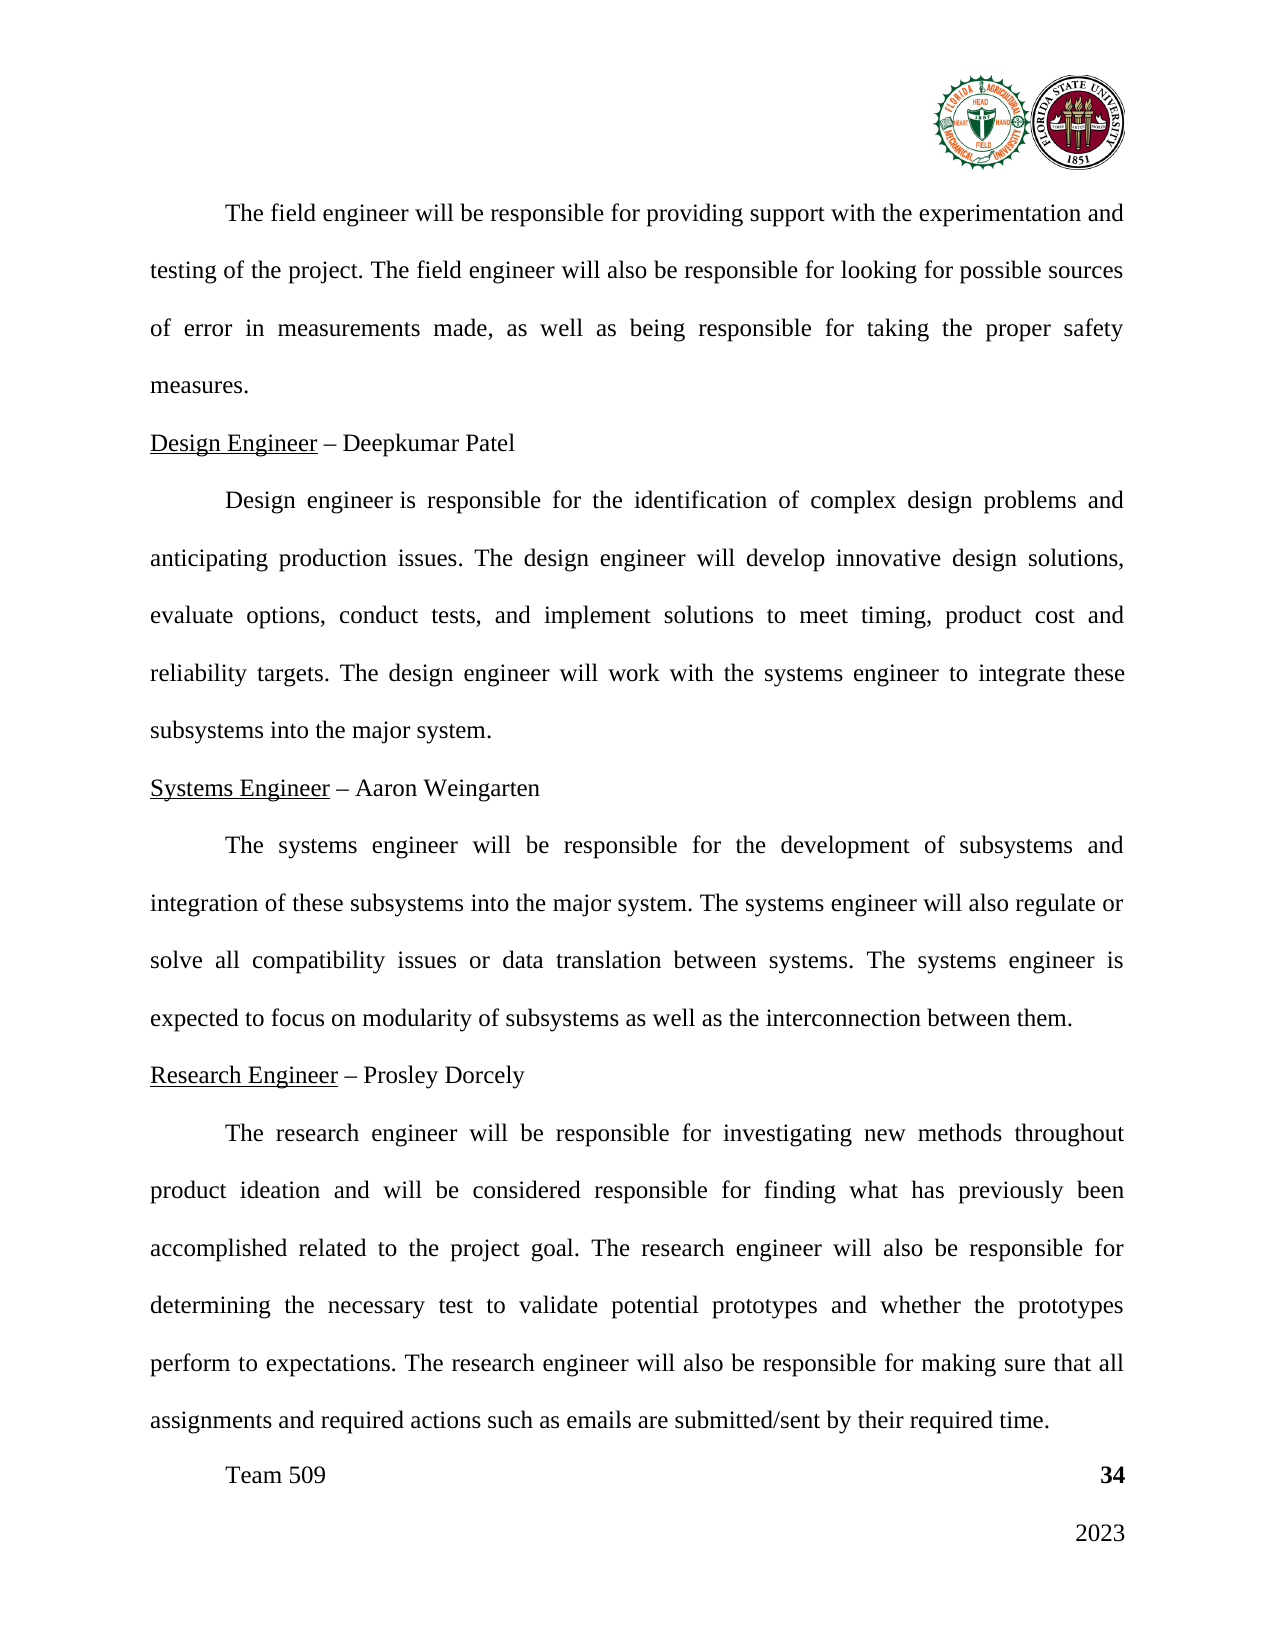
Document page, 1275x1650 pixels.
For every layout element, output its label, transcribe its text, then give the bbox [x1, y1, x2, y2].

text Design Engineer – Deepkumar Patel [150, 428, 1125, 457]
text The systems engineer will be responsible for the development of subsystems and integration of these subsystems into the major system. The systems engineer will also regulate or solve all compatibility issues or data translation between systems. The systems engineer is expected to focus on modularity of subsystems as well as the interconnection between them. [150, 831, 1125, 1032]
text The research engineer will be responsible for investigating new methods throughout product ideation and will be considered responsible for finding what has previously been accomplished related to the project goal. The research engineer will also be responsible for determining the necessary test to validate potential prototypes and whether the prototypes perform to expectations. The research engineer will also be responsible for making sure that all assignments and required actions such as emails are submitted/sent by their required time. [150, 1118, 1125, 1434]
text The field engineer will be responsible for providing support with the experimentation and testing of the project. The field engineer will also be responsible for looking for possible sources of error in measurements made, as well as being responsible for taking the proper safety measures. [150, 198, 1125, 399]
text Design engineer is responsible for the identification of complex design problems and anticipating production issues. The design engineer will develop innovative design solutions, evaluate options, conduct tests, and implement solutions to meet timing, product cost and reliability targets. The design engineer will work with the systems engineer to integrate these subsystems into the major system. [150, 486, 1125, 744]
text Research Engineer – Prosley Dorcely [150, 1061, 1125, 1089]
text Systems Engineer – Aaron Weingarten [150, 773, 1125, 802]
picture [933, 75, 1125, 170]
